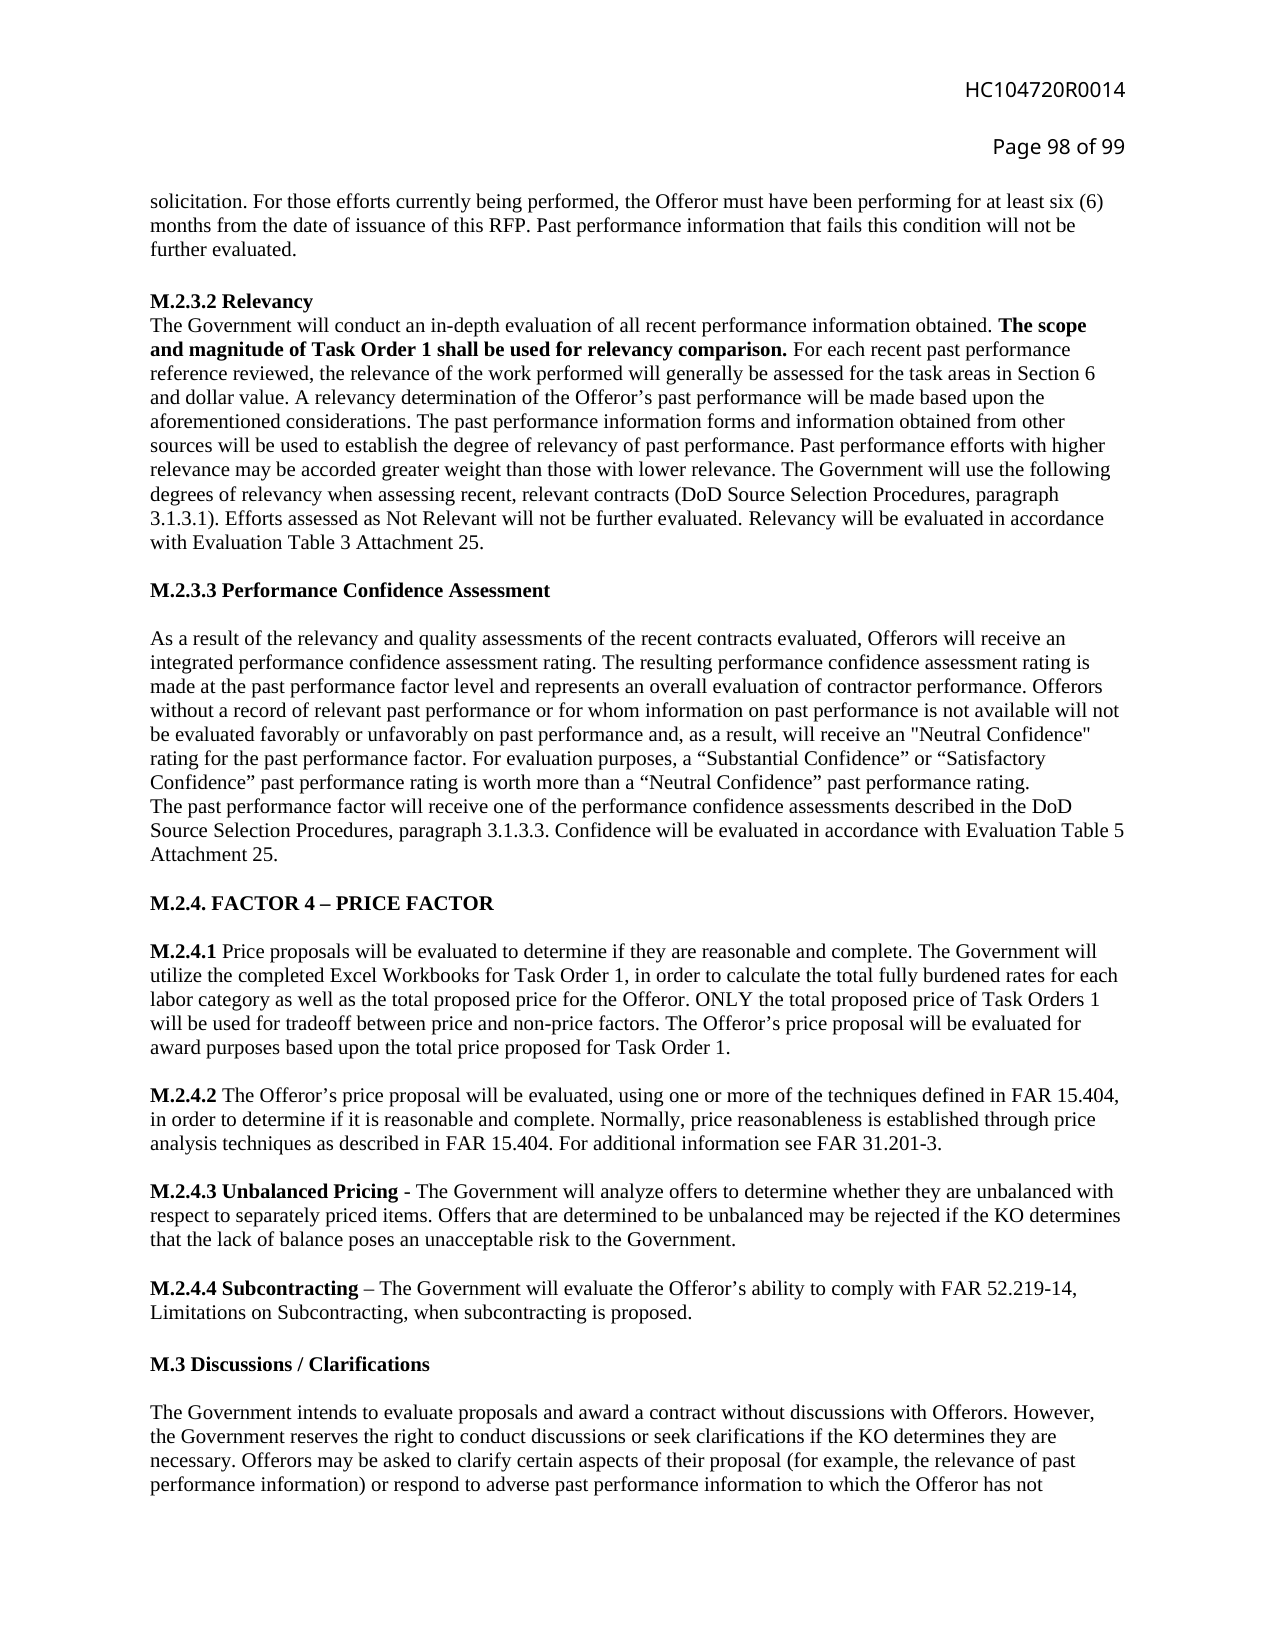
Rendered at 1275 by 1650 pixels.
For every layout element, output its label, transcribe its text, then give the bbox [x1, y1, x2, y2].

text M.2.3.3 Performance Confidence Assessment [150, 578, 1125, 602]
text M.2.4. FACTOR 4 – PRICE FACTOR [150, 891, 1125, 914]
text M.2.3.2 Relevancy [150, 289, 1125, 313]
text The Government will conduct an in-depth evaluation of all recent performance information obtained. The scope and magnitude of Task Order 1 shall be used for relevancy comparison. For each recent past performance reference reviewed, the relevance of the work performed will generally be assessed for the task areas in Section 6 and dollar value. A relevancy determination of the Offeror’s past performance will be made based upon the aforementioned considerations. The past performance information forms and information obtained from other sources will be used to establish the degree of relevancy of past performance. Past performance efforts with higher relevance may be accorded greater weight than those with lower relevance. The Government will use the following degrees of relevancy when assessing recent, relevant contracts (DoD Source Selection Procedures, paragraph 3.1.3.1). Efforts assessed as Not Relevant will not be further evaluated. Relevancy will be evaluated in accordance with Evaluation Table 3 Attachment 25. [150, 313, 1125, 554]
text As a result of the relevancy and quality assessments of the recent contracts evaluated, Offerors will receive an integrated performance confidence assessment rating. The resulting performance confidence assessment rating is made at the past performance factor level and represents an overall evaluation of contractor performance. Offerors without a record of relevant past performance or for whom information on past performance is not available will not be evaluated favorably or unfavorably on past performance and, as a result, will receive an "Neutral Confidence" rating for the past performance factor. For evaluation purposes, a “Substantial Confidence” or “Satisfactory Confidence” past performance rating is worth more than a “Neutral Confidence” past performance rating. [150, 626, 1125, 794]
text The past performance factor will receive one of the performance confidence assessments described in the DoD Source Selection Procedures, paragraph 3.1.3.3. Confidence will be evaluated in accordance with Evaluation Table 5 Attachment 25. [150, 794, 1125, 866]
text M.2.4.4 Subcontracting – The Government will evaluate the Offeror’s ability to comply with FAR 52.219-14, Limitations on Subcontracting, when subcontracting is proposed. [150, 1276, 1125, 1324]
text M.2.4.3 Unbalanced Pricing - The Government will analyze offers to determine whether they are unbalanced with respect to separately priced items. Offers that are determined to be unbalanced may be rejected if the KO determines that the lack of balance poses an unacceptable risk to the Government. [150, 1179, 1125, 1251]
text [150, 1400, 1125, 1496]
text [150, 189, 1125, 261]
text M.2.4.2 The Offeror’s price proposal will be evaluated, using one or more of the techniques defined in FAR 15.404, in order to determine if it is reasonable and complete. Normally, price reasonableness is established through price analysis techniques as described in FAR 15.404. For additional information see FAR 31.201-3. [150, 1083, 1125, 1155]
text M.2.4.1 Price proposals will be evaluated to determine if they are reasonable and complete. The Government will utilize the completed Excel Workbooks for Task Order 1, in order to calculate the total fully burdened rates for each labor category as well as the total proposed price for the Offeror. ONLY the total proposed price of Task Orders 1 will be used for tradeoff between price and non-price factors. The Offeror’s price proposal will be evaluated for award purposes based upon the total price proposed for Task Order 1. [150, 939, 1125, 1059]
text M.3 Discussions / Clarifications [150, 1352, 1125, 1376]
